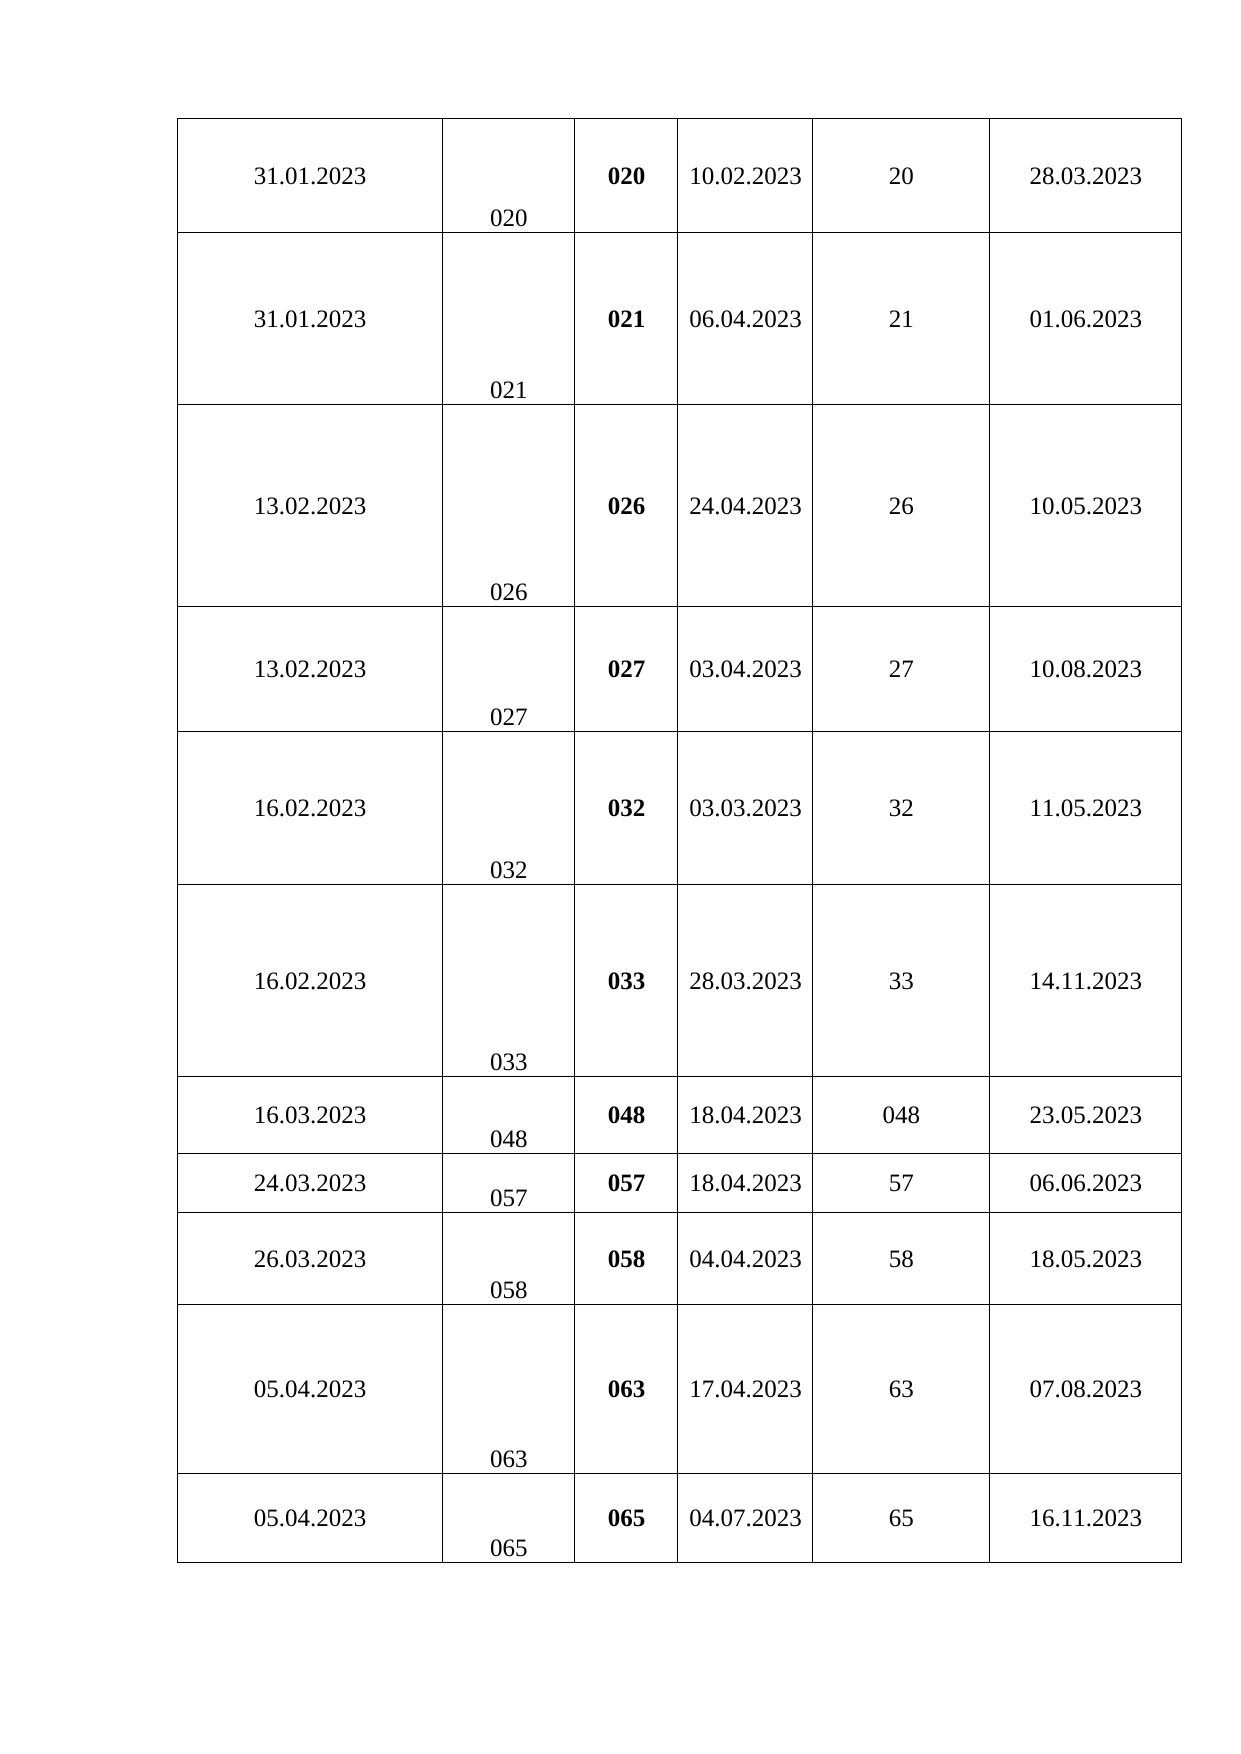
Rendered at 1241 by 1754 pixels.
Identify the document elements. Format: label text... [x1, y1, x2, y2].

table_cell 13.02.2023 [178, 405, 442, 606]
table_cell 05.04.2023 [178, 1474, 442, 1562]
table_cell 24.03.2023 [178, 1154, 442, 1212]
table_cell 065 [575, 1474, 677, 1562]
table_cell 020 [575, 119, 677, 232]
table_cell 16.02.2023 [178, 732, 442, 884]
table_cell 058 [575, 1213, 677, 1304]
table_cell 032 [443, 732, 574, 884]
table_cell 03.03.2023 [678, 732, 812, 884]
table_cell 027 [443, 607, 574, 731]
table_cell 20 [813, 119, 989, 232]
table_cell 28.03.2023 [990, 119, 1181, 232]
table_cell 24.04.2023 [678, 405, 812, 606]
table_cell 11.05.2023 [990, 732, 1181, 884]
table_cell 020 [443, 119, 574, 232]
table_cell 04.07.2023 [678, 1474, 812, 1562]
table_cell 027 [575, 607, 677, 731]
table_cell 14.11.2023 [990, 885, 1181, 1076]
table_cell 057 [575, 1154, 677, 1212]
table_cell 26 [813, 405, 989, 606]
table_cell 026 [575, 405, 677, 606]
table_cell 06.06.2023 [990, 1154, 1181, 1212]
table_cell 033 [575, 885, 677, 1076]
table_cell 57 [813, 1154, 989, 1212]
table_cell 01.06.2023 [990, 233, 1181, 404]
table_cell 021 [575, 233, 677, 404]
table_cell 063 [575, 1305, 677, 1473]
table_cell 10.02.2023 [678, 119, 812, 232]
table_cell 033 [443, 885, 574, 1076]
table_cell 04.04.2023 [678, 1213, 812, 1304]
table_cell 18.05.2023 [990, 1213, 1181, 1304]
table_cell 16.02.2023 [178, 885, 442, 1076]
table_cell 021 [443, 233, 574, 404]
table_cell 21 [813, 233, 989, 404]
table_cell 063 [443, 1305, 574, 1473]
table_cell 27 [813, 607, 989, 731]
table_cell 26.03.2023 [178, 1213, 442, 1304]
table_cell 048 [813, 1077, 989, 1152]
table_cell 23.05.2023 [990, 1077, 1181, 1152]
table_cell 03.04.2023 [678, 607, 812, 731]
table_cell 06.04.2023 [678, 233, 812, 404]
table_cell 31.01.2023 [178, 119, 442, 232]
table_cell 58 [813, 1213, 989, 1304]
table_cell 032 [575, 732, 677, 884]
table_cell 63 [813, 1305, 989, 1473]
table_cell 13.02.2023 [178, 607, 442, 731]
table_cell 065 [443, 1474, 574, 1562]
table_cell 16.03.2023 [178, 1077, 442, 1152]
table_cell 28.03.2023 [678, 885, 812, 1076]
table_cell 18.04.2023 [678, 1077, 812, 1152]
table_cell 10.05.2023 [990, 405, 1181, 606]
table_cell 048 [443, 1077, 574, 1152]
table_cell 32 [813, 732, 989, 884]
table_cell 17.04.2023 [678, 1305, 812, 1473]
table_cell 05.04.2023 [178, 1305, 442, 1473]
table_cell 65 [813, 1474, 989, 1562]
table_cell 33 [813, 885, 989, 1076]
table_cell 07.08.2023 [990, 1305, 1181, 1473]
table_cell 026 [443, 405, 574, 606]
table_cell 048 [575, 1077, 677, 1152]
table_cell 057 [443, 1154, 574, 1212]
table_cell 16.11.2023 [990, 1474, 1181, 1562]
table_cell 31.01.2023 [178, 233, 442, 404]
table_cell 18.04.2023 [678, 1154, 812, 1212]
table_cell 058 [443, 1213, 574, 1304]
table_cell 10.08.2023 [990, 607, 1181, 731]
